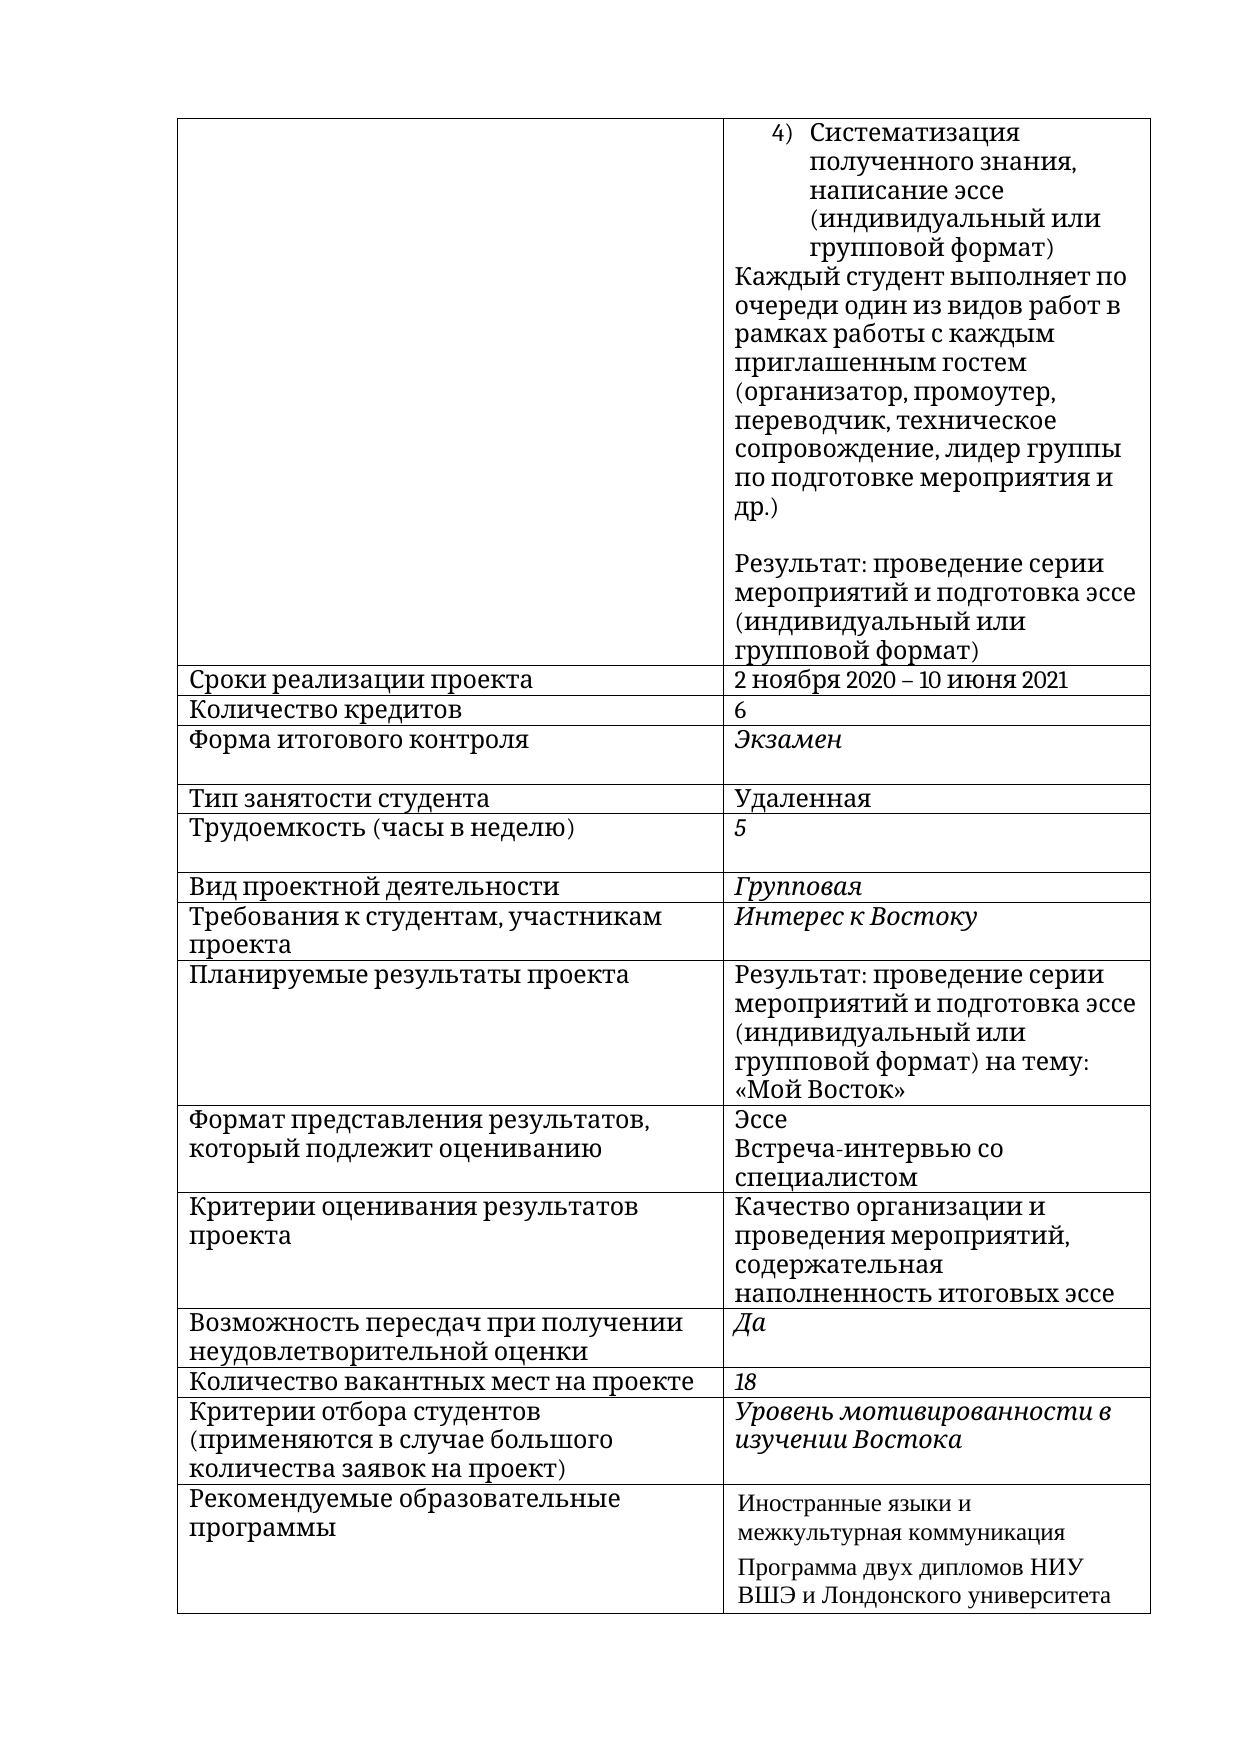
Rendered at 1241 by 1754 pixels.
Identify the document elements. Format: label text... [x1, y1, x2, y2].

table_cell Экзамен [724, 726, 1150, 783]
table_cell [178, 1485, 723, 1612]
table_cell Сроки реализации проекта [178, 666, 723, 695]
table_cell Количество кредитов [178, 696, 723, 725]
table_cell 5 [724, 814, 1150, 872]
table_cell [724, 1485, 1150, 1612]
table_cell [724, 119, 1150, 665]
table_cell Требования к студентам, участникам проекта [178, 903, 723, 960]
table_cell Планируемые результаты проекта [178, 961, 723, 1105]
table_cell Удаленная [724, 785, 1150, 813]
table_cell Результат: проведение серии мероприятий и подготовка эссе (индивидуальный или групповой формат) на тему: «Мой Восток» [724, 961, 1150, 1105]
table_cell Критерии отбора студентов (применяются в случае большого количества заявок на проект) [178, 1398, 723, 1484]
table_cell Количество вакантных мест на проекте [178, 1368, 723, 1397]
table_cell Эссе Встреча-интервью со специалистом [724, 1106, 1150, 1192]
table_cell Критерии оценивания результатов проекта [178, 1193, 723, 1308]
table_cell Возможность пересдач при получении неудовлетворительной оценки [178, 1309, 723, 1367]
table_cell Качество организации и проведения мероприятий, содержательная наполненность итоговых эссе [724, 1193, 1150, 1308]
table_cell Форма итогового контроля [178, 726, 723, 783]
table_cell Формат представления результатов, который подлежит оцениванию [178, 1106, 723, 1192]
table_cell Трудоемкость (часы в неделю) [178, 814, 723, 872]
table_cell 18 [724, 1368, 1150, 1397]
table_cell Вид проектной деятельности [178, 873, 723, 902]
table_cell Да [724, 1309, 1150, 1367]
table_cell Уровень мотивированности в изучении Востока [724, 1398, 1150, 1484]
table_cell 6 [724, 696, 1150, 725]
table_cell Групповая [724, 873, 1150, 902]
table_cell Интерес к Востоку [724, 903, 1150, 960]
table_cell Тип занятости студента [178, 785, 723, 813]
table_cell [178, 119, 723, 665]
table_cell 2 ноября 2020 – 10 июня 2021 [724, 666, 1150, 695]
